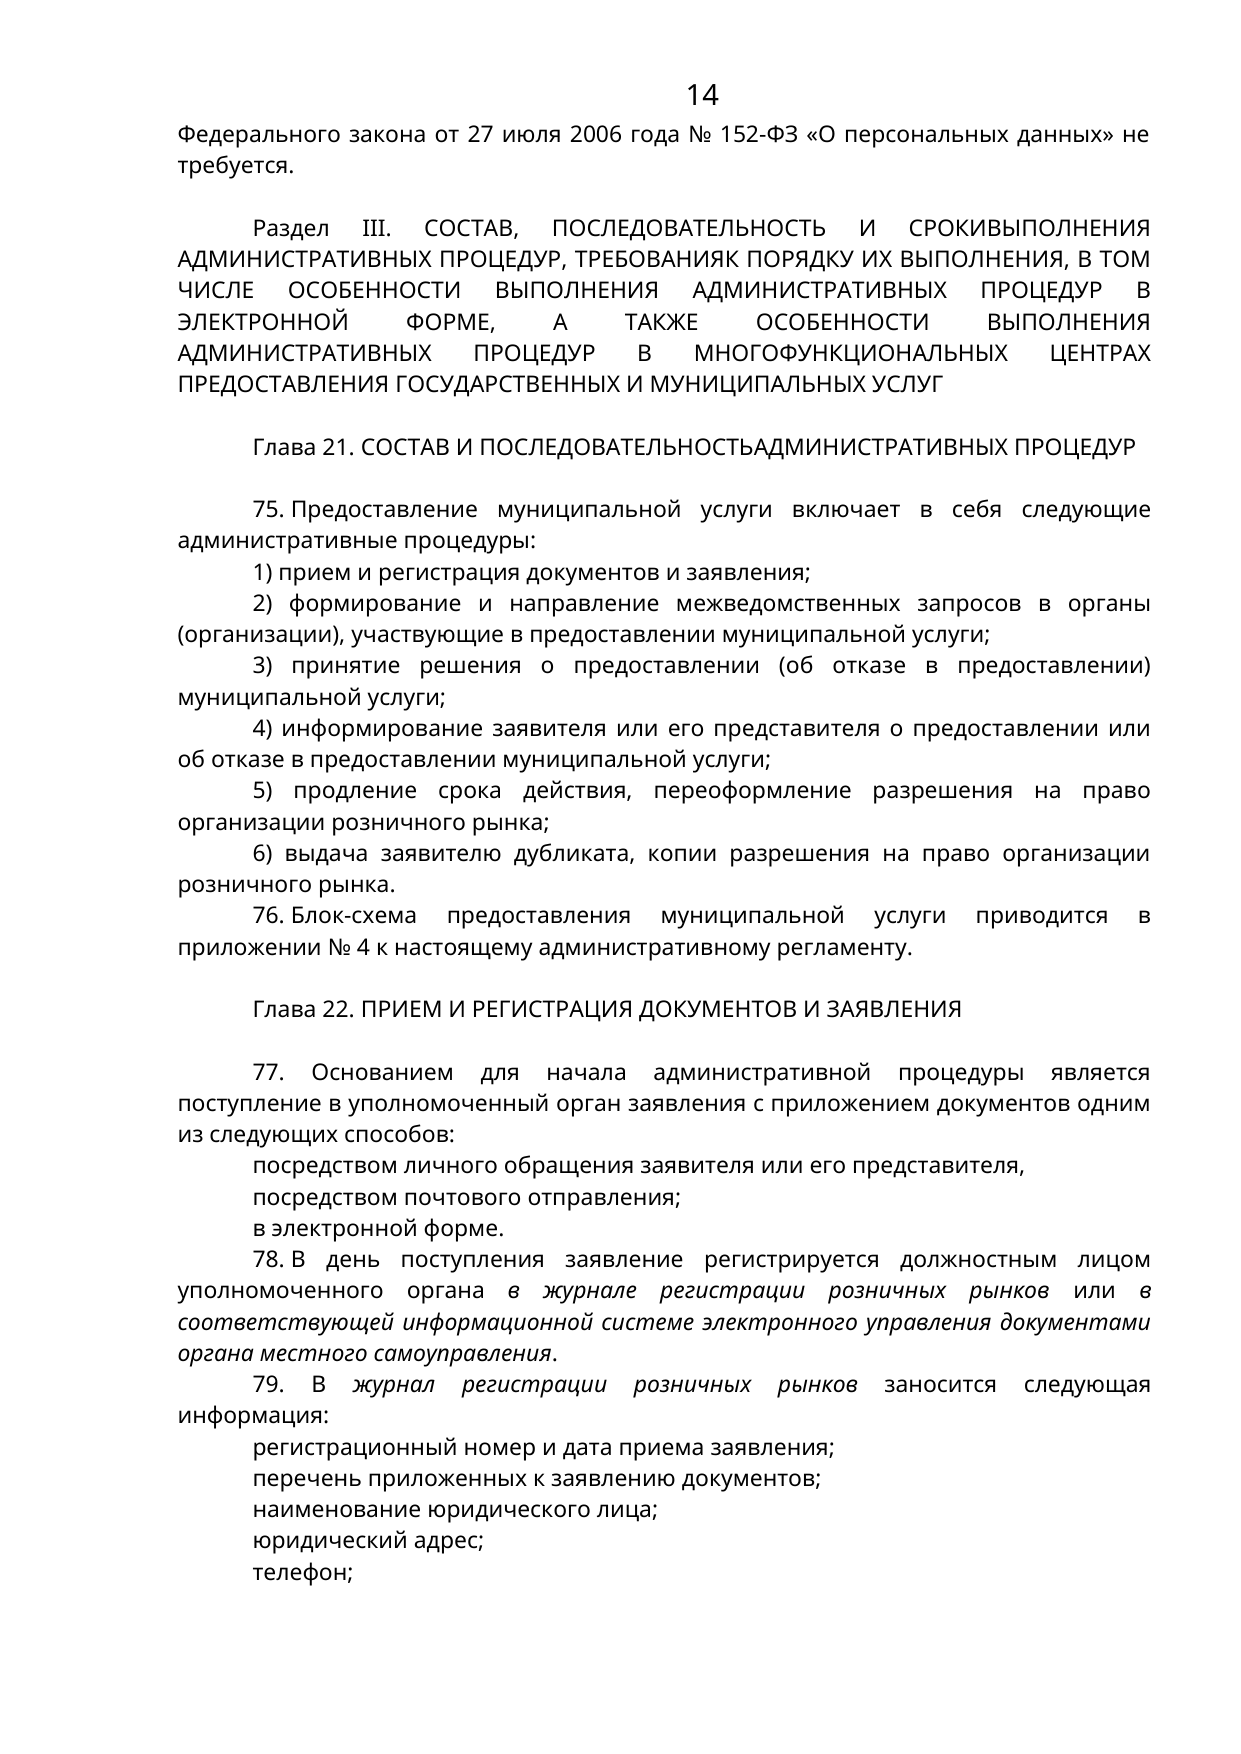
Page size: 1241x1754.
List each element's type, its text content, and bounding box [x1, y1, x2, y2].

text в электронной форме. [177, 1212, 1152, 1243]
text перечень приложенных к заявлению документов; [177, 1462, 1152, 1493]
text 77. Основанием для начала административной процедуры является поступление в уполномоченный орган заявления с приложением документов одним из следующих способов: [177, 1056, 1152, 1149]
text 3) принятие решения о предоставлении (об отказе в предоставлении) муниципальной услуги; [177, 649, 1152, 712]
text наименование юридического лица; [177, 1493, 1152, 1524]
text посредством почтового отправления; [177, 1181, 1152, 1212]
text 1) прием и регистрация документов и заявления; [177, 556, 1152, 587]
text 79. В журнал регистрации розничных рынков заносится следующая информация: [177, 1368, 1152, 1431]
text 6) выдача заявителю дубликата, копии разрешения на право организации розничного рынка. [177, 837, 1152, 899]
text регистрационный номер и дата приема заявления; [177, 1431, 1152, 1462]
text 76. Блок-схема предоставления муниципальной услуги приводится в приложении № 4 к настоящему административному регламенту. [177, 899, 1152, 962]
text Раздел III. СОСТАВ, ПОСЛЕДОВАТЕЛЬНОСТЬ И СРОКИВЫПОЛНЕНИЯ АДМИНИСТРАТИВНЫХ ПРОЦЕДУР, ТРЕБОВАНИЯК ПОРЯДКУ ИХ ВЫПОЛНЕНИЯ, В ТОМ ЧИСЛЕ ОСОБЕННОСТИ ВЫПОЛНЕНИЯ АДМИНИСТРАТИВНЫХ ПРОЦЕДУР В ЭЛЕКТРОННОЙ ФОРМЕ, А ТАКЖЕ ОСОБЕННОСТИ ВЫПОЛНЕНИЯ АДМИНИСТРАТИВНЫХ ПРОЦЕДУР В МНОГОФУНКЦИОНАЛЬНЫХ ЦЕНТРАХ ПРЕДОСТАВЛЕНИЯ ГОСУДАРСТВЕННЫХ И МУНИЦИПАЛЬНЫХ УСЛУГ [177, 212, 1152, 399]
text 4) информирование заявителя или его представителя о предоставлении или об отказе в предоставлении муниципальной услуги; [177, 712, 1152, 774]
text юридический адрес; [177, 1524, 1152, 1556]
text телефон; [177, 1556, 1152, 1587]
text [177, 118, 1152, 181]
text Глава 21. СОСТАВ И ПОСЛЕДОВАТЕЛЬНОСТЬАДМИНИСТРАТИВНЫХ ПРОЦЕДУР [177, 431, 1152, 462]
text 2) формирование и направление межведомственных запросов в органы (организации), участвующие в предоставлении муниципальной услуги; [177, 587, 1152, 649]
text посредством личного обращения заявителя или его представителя, [177, 1149, 1152, 1181]
text 5) продление срока действия, переоформление разрешения на право организации розничного рынка; [177, 774, 1152, 837]
text 78. В день поступления заявление регистрируется должностным лицом уполномоченного органа в журнале регистрации розничных рынков или в соответствующей информационной системе электронного управления документами органа местного самоуправления. [177, 1243, 1152, 1368]
text 75. Предоставление муниципальной услуги включает в себя следующие административные процедуры: [177, 493, 1152, 556]
text Глава 22. ПРИЕМ И РЕГИСТРАЦИЯ ДОКУМЕНТОВ И ЗАЯВЛЕНИЯ [177, 993, 1152, 1024]
